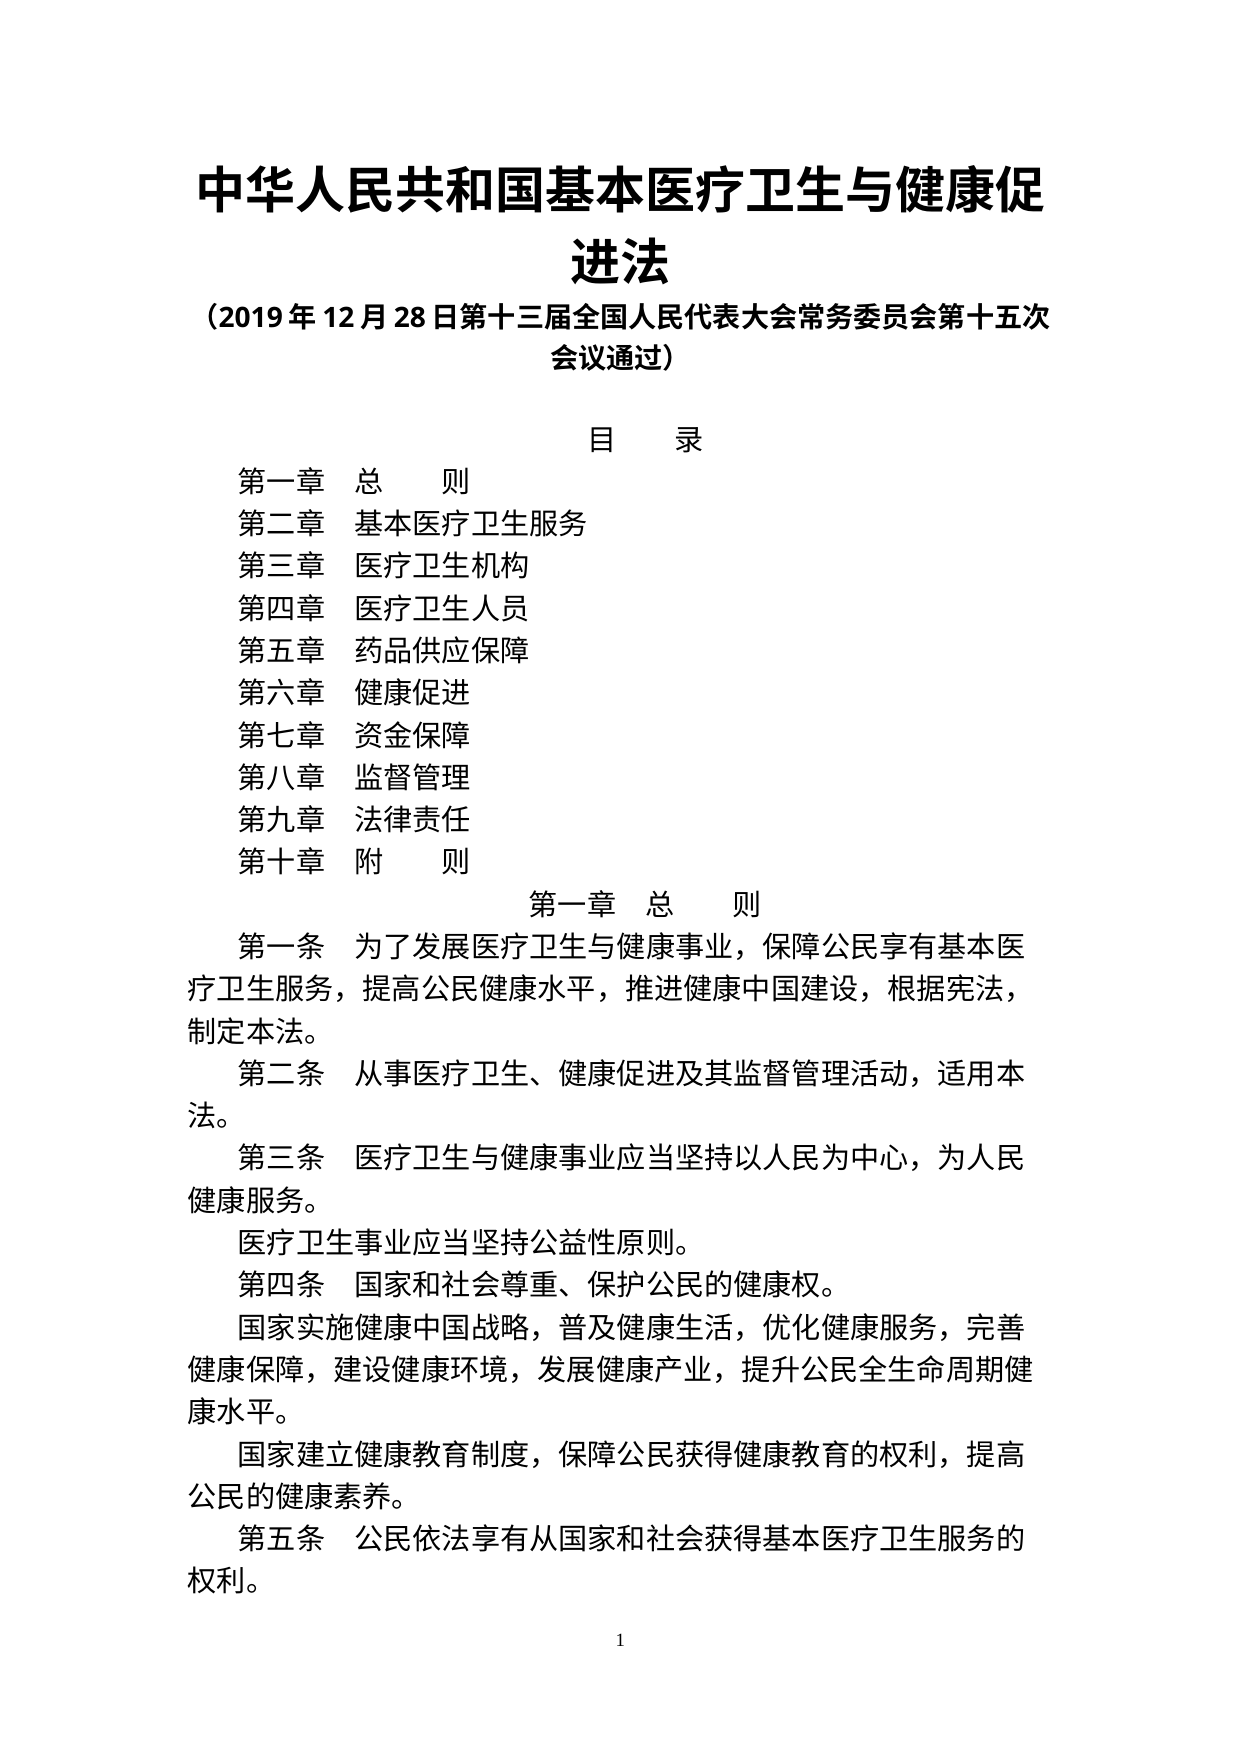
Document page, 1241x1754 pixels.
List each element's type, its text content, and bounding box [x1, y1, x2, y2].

text 第三条 医疗卫生与健康事业应当坚持以人民为中心，为人民健康服务。 [187, 1135, 1053, 1219]
text 第六章 健康促进 [187, 670, 1053, 712]
text 国家建立健康教育制度，保障公民获得健康教育的权利，提高公民的健康素养。 [187, 1431, 1053, 1516]
text 第七章 资金保障 [187, 712, 1053, 754]
text 第八章 监督管理 [187, 754, 1053, 797]
text 第二条 从事医疗卫生、健康促进及其监督管理活动，适用本法。 [187, 1050, 1053, 1135]
subtitle 中华人民共和国基本医疗卫生与健康促进法 [187, 150, 1053, 295]
text 第一条 为了发展医疗卫生与健康事业，保障公民享有基本医疗卫生服务，提高公民健康水平，推进健康中国建设，根据宪法，制定本法。 [187, 923, 1053, 1050]
text 第二章 基本医疗卫生服务 [187, 501, 1053, 543]
text 第九章 法律责任 [187, 797, 1053, 839]
text 第三章 医疗卫生机构 [187, 543, 1053, 585]
text 医疗卫生事业应当坚持公益性原则。 [187, 1219, 1053, 1262]
text 第五条 公民依法享有从国家和社会获得基本医疗卫生服务的权利。 [187, 1516, 1053, 1600]
text 第一章 总 则 [187, 881, 1053, 923]
text 第四条 国家和社会尊重、保护公民的健康权。 [187, 1262, 1053, 1304]
text 第四章 医疗卫生人员 [187, 585, 1053, 627]
text 国家实施健康中国战略，普及健康生活，优化健康服务，完善健康保障，建设健康环境，发展健康产业，提升公民全生命周期健康水平。 [187, 1304, 1053, 1431]
text 目 录 [187, 416, 1053, 458]
text 第五章 药品供应保障 [187, 627, 1053, 670]
text 第十章 附 则 [187, 839, 1053, 881]
text 第一章 总 则 [187, 458, 1053, 501]
subtitle （2019年12月28日第十三届全国人民代表大会常务委员会第十五次会议通过） [187, 295, 1053, 376]
